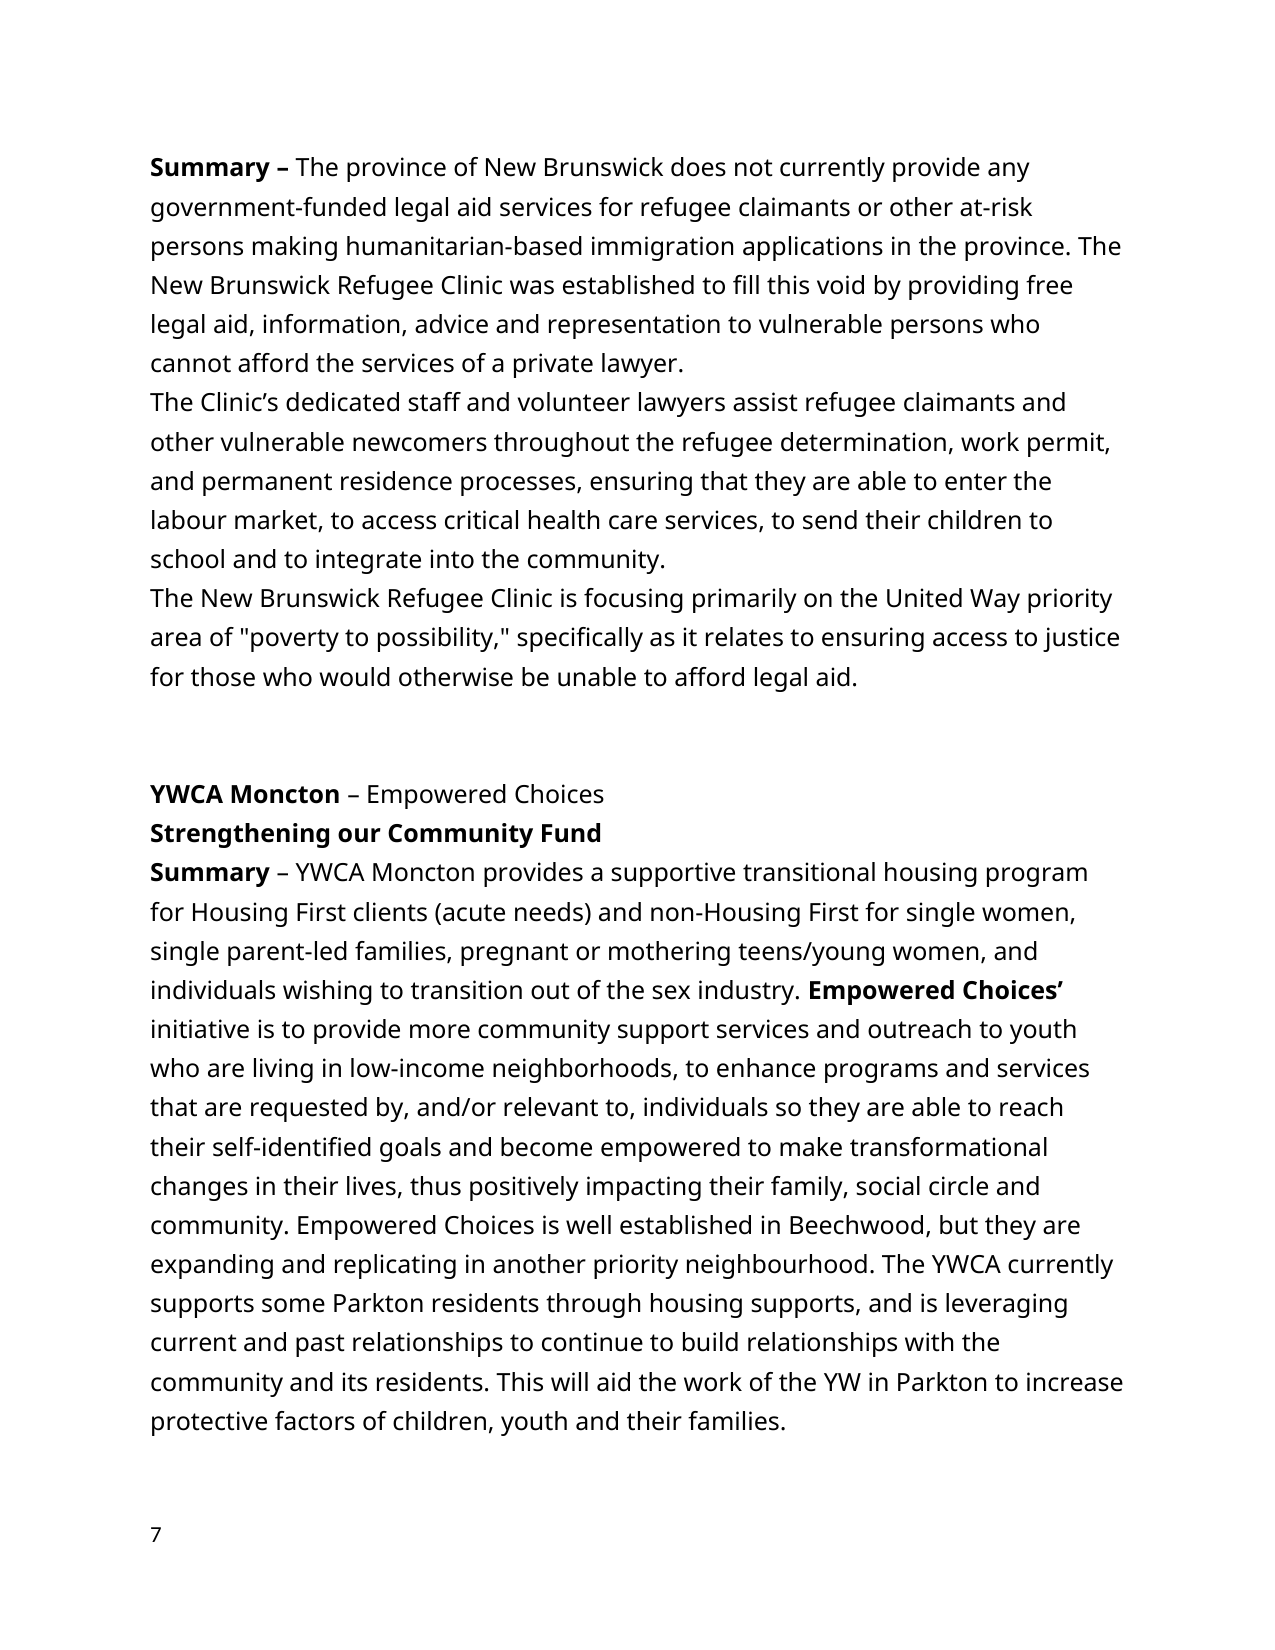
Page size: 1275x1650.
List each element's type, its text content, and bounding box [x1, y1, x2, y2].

text Summary – YWCA Moncton provides a supportive transitional housing program for Housing First clients (acute needs) and non-Housing First for single women, single parent-led families, pregnant or mothering teens/young women, and individuals wishing to transition out of the sex industry. Empowered Choices’ initiative is to provide more community support services and outreach to youth who are living in low-income neighborhoods, to enhance programs and services that are requested by, and/or relevant to, individuals so they are able to reach their self-identified goals and become empowered to make transformational changes in their lives, thus positively impacting their family, social circle and community. Empowered Choices is well established in Beechwood, but they are expanding and replicating in another priority neighbourhood. The YWCA currently supports some Parkton residents through housing supports, and is leveraging current and past relationships to continue to build relationships with the community and its residents. This will aid the work of the YW in Parkton to increase protective factors of children, youth and their families. [150, 855, 1125, 1437]
text The Clinic’s dedicated staff and volunteer lawyers assist refugee claimants and other vulnerable newcomers throughout the refugee determination, work permit, and permanent residence processes, ensuring that they are able to enter the labour market, to access critical health care services, to send their children to school and to integrate into the community. [150, 385, 1125, 576]
text Summary – The province of New Brunswick does not currently provide any government-funded legal aid services for refugee claimants or other at-risk persons making humanitarian-based immigration applications in the province. The New Brunswick Refugee Clinic was established to fill this void by providing free legal aid, information, advice and representation to vulnerable persons who cannot afford the services of a private lawyer. [150, 150, 1125, 380]
text Strengthening our Community Fund [150, 816, 1125, 850]
text YWCA Moncton – Empowered Choices [150, 777, 1125, 811]
text The New Brunswick Refugee Clinic is focusing primarily on the United Way priority area of "poverty to possibility," specifically as it relates to ensuring access to justice for those who would otherwise be unable to afford legal aid. [150, 581, 1125, 693]
